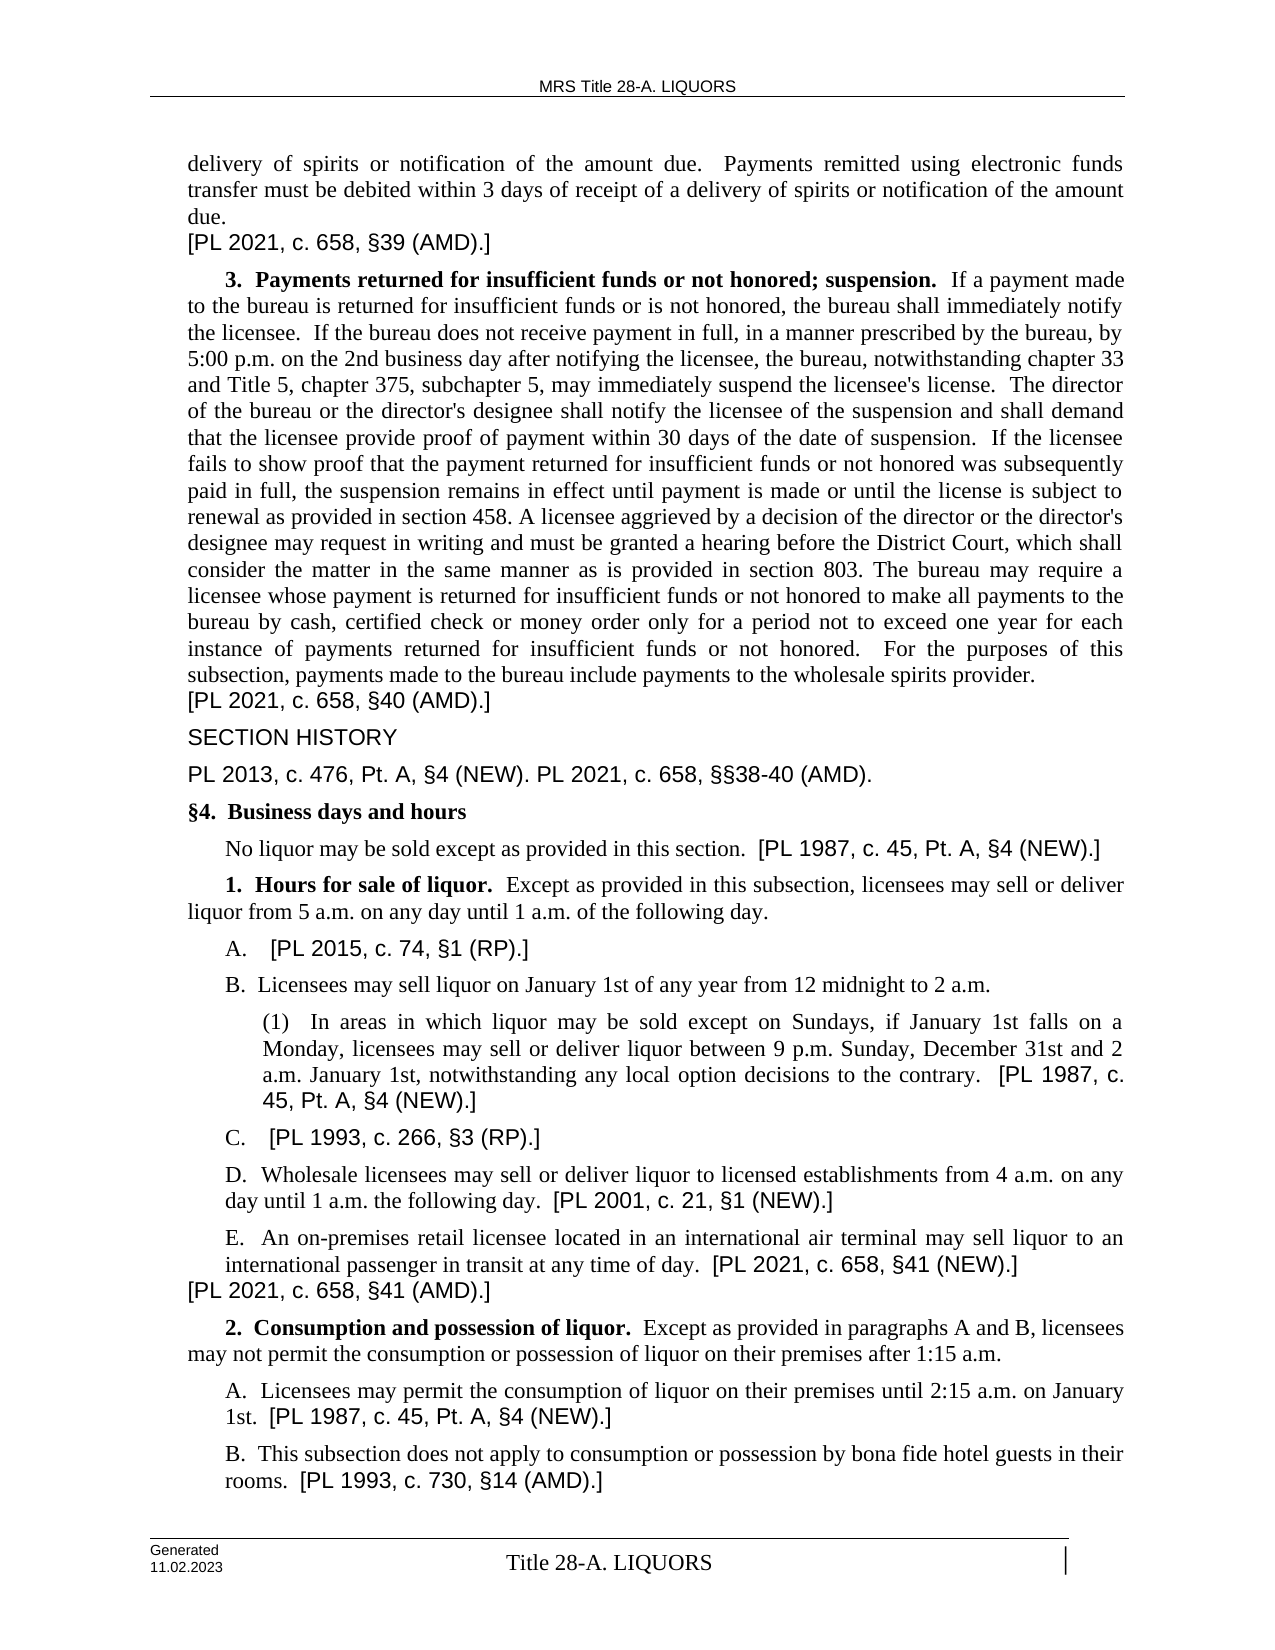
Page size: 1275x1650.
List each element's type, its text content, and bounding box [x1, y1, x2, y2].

text B. This subsection does not apply to consumption or possession by bona fide hotel guests in their rooms. [PL 1993, c. 730, §14 (AMD).] [225, 1440, 1125, 1493]
text SECTION HISTORY [187, 724, 1125, 751]
text §4. Business days and hours [187, 798, 1125, 824]
text A. [PL 2015, c. 74, §1 (RP).] [225, 934, 1125, 961]
text [PL 2021, c. 658, §41 (AMD).] [187, 1277, 1125, 1303]
text PL 2013, c. 476, Pt. A, §4 (NEW). PL 2021, c. 658, §§38-40 (AMD). [187, 761, 1125, 787]
text 1. Hours for sale of liquor. Except as provided in this subsection, licensees may sell or deliver liquor from 5 a.m. on any day until 1 a.m. of the following day. [187, 871, 1125, 924]
text C. [PL 1993, c. 266, §3 (RP).] [225, 1124, 1125, 1151]
text 3. Payments returned for insufficient funds or not honored; suspension. If a payment made to the bureau is returned for insufficient funds or is not honored, the bureau shall immediately notify the licensee. If the bureau does not receive payment in full, in a manner prescribed by the bureau, by 5:00 p.m. on the 2nd business day after notifying the licensee, the bureau, notwithstanding chapter 33 and Title 5, chapter 375, subchapter 5, may immediately suspend the licensee's license. The director of the bureau or the director's designee shall notify the licensee of the suspension and shall demand that the licensee provide proof of payment within 30 days of the date of suspension. If the licensee fails to show proof that the payment returned for insufficient funds or not honored was subsequently paid in full, the suspension remains in effect until payment is made or until the license is subject to renewal as provided in section 458. A licensee aggrieved by a decision of the director or the director's designee may request in writing and must be granted a hearing before the District Court, which shall consider the matter in the same manner as is provided in section 803. The bureau may require a licensee whose payment is returned for insufficient funds or not honored to make all payments to the bureau by cash, certified check or money order only for a period not to exceed one year for each instance of payments returned for insufficient funds or not honored. For the purposes of this subsection, payments made to the bureau include payments to the wholesale spirits provider. [187, 266, 1125, 687]
text 2. Consumption and possession of liquor. Except as provided in paragraphs A and B, licensees may not permit the consumption or possession of liquor on their premises after 1:15 a.m. [187, 1314, 1125, 1367]
text A. Licensees may permit the consumption of liquor on their premises until 2:15 a.m. on January 1st. [PL 1987, c. 45, Pt. A, §4 (NEW).] [225, 1377, 1125, 1430]
text [PL 2021, c. 658, §40 (AMD).] [187, 687, 1125, 714]
text No liquor may be sold except as provided in this section. [PL 1987, c. 45, Pt. A, §4 (NEW).] [187, 834, 1125, 861]
text D. Wholesale licensees may sell or deliver liquor to licensed establishments from 4 a.m. on any day until 1 a.m. the following day. [PL 2001, c. 21, §1 (NEW).] [225, 1161, 1125, 1214]
text [PL 2021, c. 658, §39 (AMD).] [187, 229, 1125, 255]
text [187, 150, 1125, 229]
text (1) In areas in which liquor may be sold except on Sundays, if January 1st falls on a Monday, licensees may sell or deliver liquor between 9 p.m. Sunday, December 31st and 2 a.m. January 1st, notwithstanding any local option decisions to the contrary. [PL 1987, c. 45, Pt. A, §4 (NEW).] [262, 1008, 1125, 1114]
text E. An on-premises retail licensee located in an international air terminal may sell liquor to an international passenger in transit at any time of day. [PL 2021, c. 658, §41 (NEW).] [225, 1224, 1125, 1277]
text B. Licensees may sell liquor on January 1st of any year from 12 midnight to 2 a.m. [225, 971, 1125, 998]
